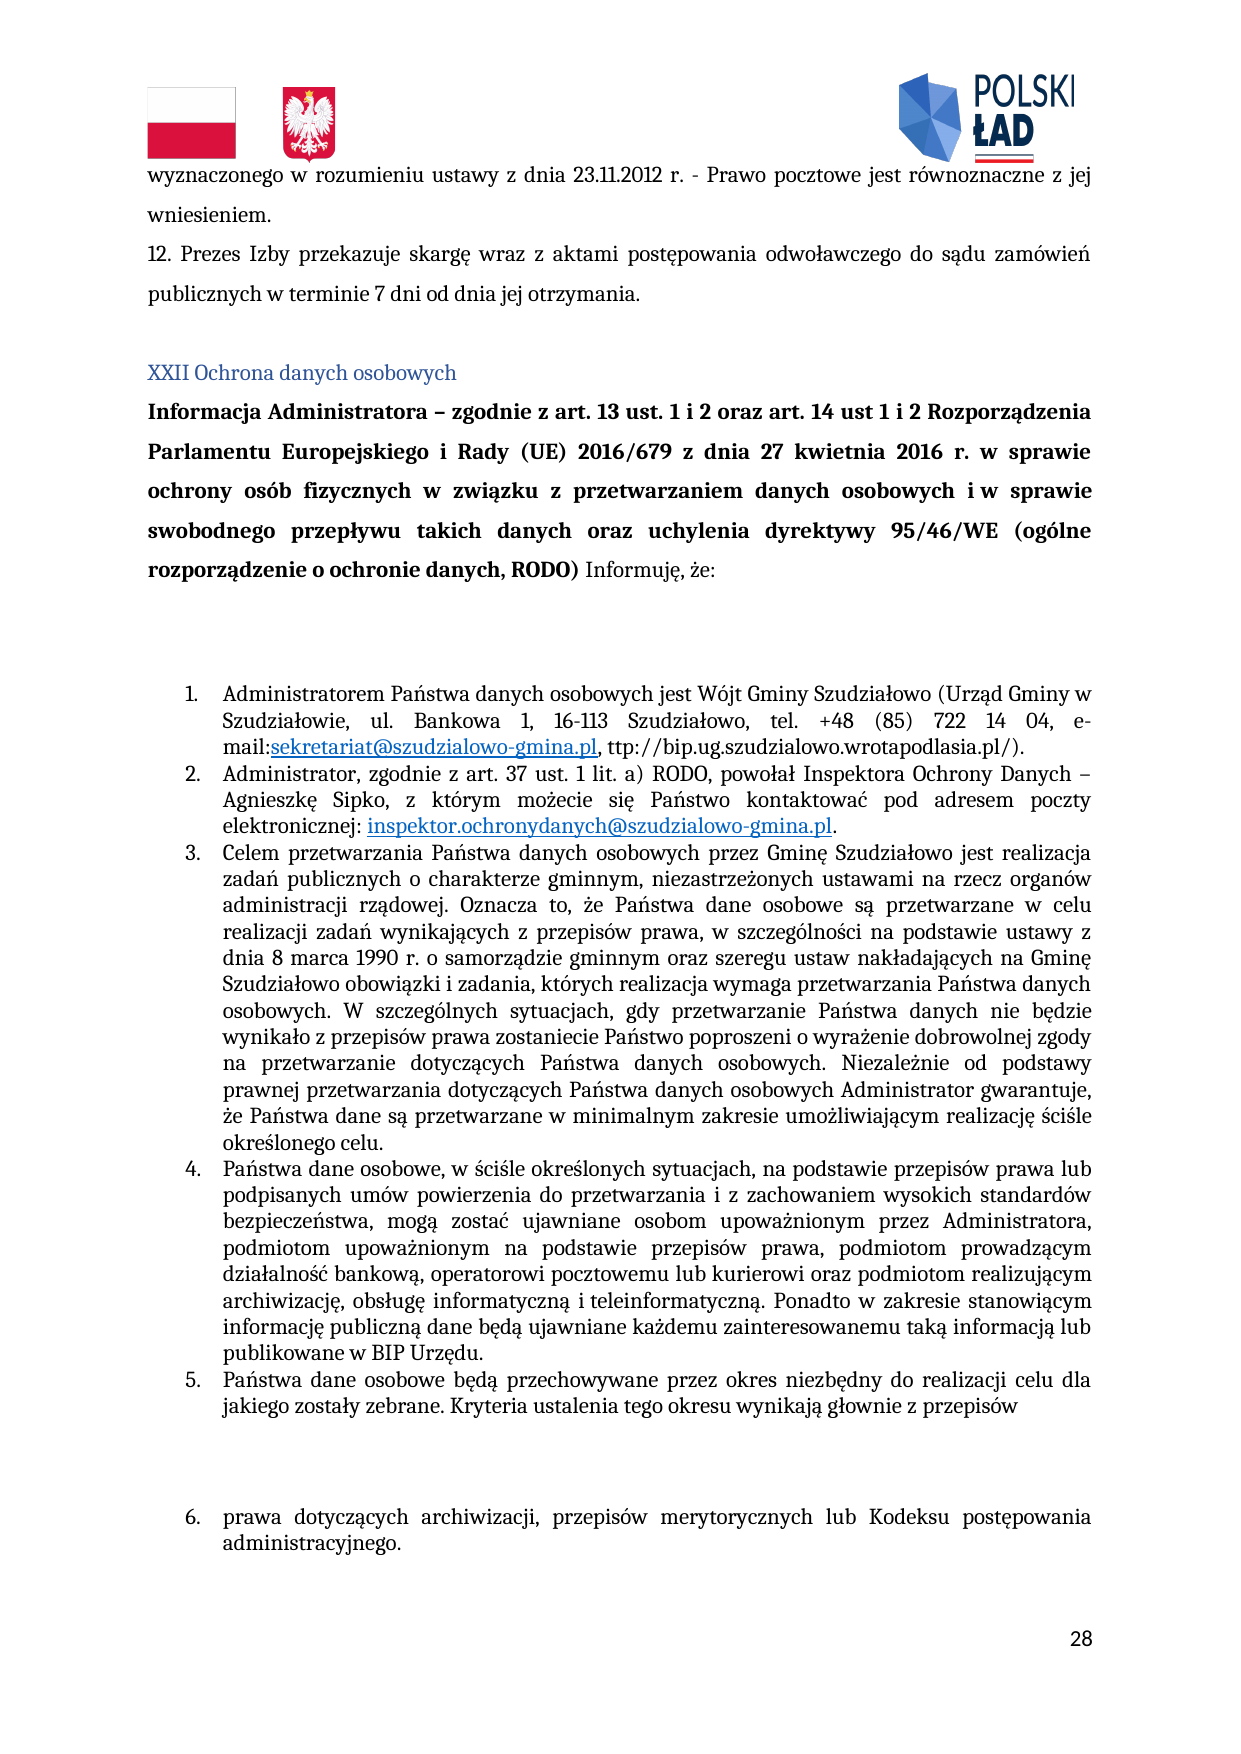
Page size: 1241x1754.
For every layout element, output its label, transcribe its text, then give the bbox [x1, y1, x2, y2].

list Państwa dane osobowe, w ściśle określonych sytuacjach, na podstawie przepisów prawa lub podpisanych umów powierzenia do przetwarzania i z zachowaniem wysokich standardów bezpieczeństwa, mogą zostać ujawniane osobom upoważnionym przez Administratora, podmiotom upoważnionym na podstawie przepisów prawa, podmiotom prowadzącym działalność bankową, operatorowi pocztowemu lub kurierowi oraz podmiotom realizującym archiwizację, obsługę informatyczną i teleinformatyczną. Ponadto w zakresie stanowiącym informację publiczną dane będą ujawniane każdemu zainteresowanemu taką informacją lub publikowane w BIP Urzędu. [185, 1156, 1093, 1366]
text 12. Prezes Izby przekazuje skargę wraz z aktami postępowania odwoławczego do sądu zamówień publicznych w terminie 7 dni od dnia jej otrzymania. [148, 241, 1093, 307]
list Państwa dane osobowe będą przechowywane przez okres niezbędny do realizacji celu dla jakiego zostały zebrane. Kryteria ustalenia tego okresu wynikają głownie z przepisów [185, 1366, 1093, 1419]
picture [899, 73, 1074, 163]
list Administratorem Państwa danych osobowych jest Wójt Gminy Szudziałowo (Urząd Gminy w Szudziałowie, ul. Bankowa 1, 16-113 Szudziałowo, tel. +48 (85) 722 14 04, e-mail:sekretariat@szudzialowo-gmina.pl, ttp://bip.ug.szudzialowo.wrotapodlasia.pl/). [185, 681, 1093, 760]
list prawa dotyczących archiwizacji, przepisów merytorycznych lub Kodeksu postępowania administracyjnego. [185, 1504, 1093, 1557]
picture [147, 87, 336, 163]
text XXII Ochrona danych osobowych [148, 360, 1093, 386]
text Informacja Administratora – zgodnie z art. 13 ust. 1 i 2 oraz art. 14 ust 1 i 2 Rozporządzenia Parlamentu Europejskiego i Rady (UE) 2016/679 z dnia 27 kwietnia 2016 r. w sprawie ochrony osób fizycznych w związku z przetwarzaniem danych osobowych i w sprawie swobodnego przepływu takich danych oraz uchylenia dyrektywy 95/46/WE (ogólne rozporządzenie o ochronie danych, RODO) Informuję, że: [148, 399, 1093, 583]
list Celem przetwarzania Państwa danych osobowych przez Gminę Szudziałowo jest realizacja zadań publicznych o charakterze gminnym, niezastrzeżonych ustawami na rzecz organów administracji rządowej. Oznacza to, że Państwa dane osobowe są przetwarzane w celu realizacji zadań wynikających z przepisów prawa, w szczególności na podstawie ustawy z dnia 8 marca 1990 r. o samorządzie gminnym oraz szeregu ustaw nakładających na Gminę Szudziałowo obowiązki i zadania, których realizacja wymaga przetwarzania Państwa danych osobowych. W szczególnych sytuacjach, gdy przetwarzanie Państwa danych nie będzie wynikało z przepisów prawa zostaniecie Państwo poproszeni o wyrażenie dobrowolnej zgody na przetwarzanie dotyczących Państwa danych osobowych. Niezależnie od podstawy prawnej przetwarzania dotyczących Państwa danych osobowych Administrator gwarantuje, że Państwa dane są przetwarzane w minimalnym zakresie umożliwiającym realizację ściśle określonego celu. [185, 839, 1093, 1156]
list Administrator, zgodnie z art. 37 ust. 1 lit. a) RODO, powołał Inspektora Ochrony Danych – Agnieszkę Sipko, z którym możecie się Państwo kontaktować pod adresem poczty elektronicznej: inspektor.ochronydanych@szudzialowo-gmina.pl. [185, 760, 1093, 839]
